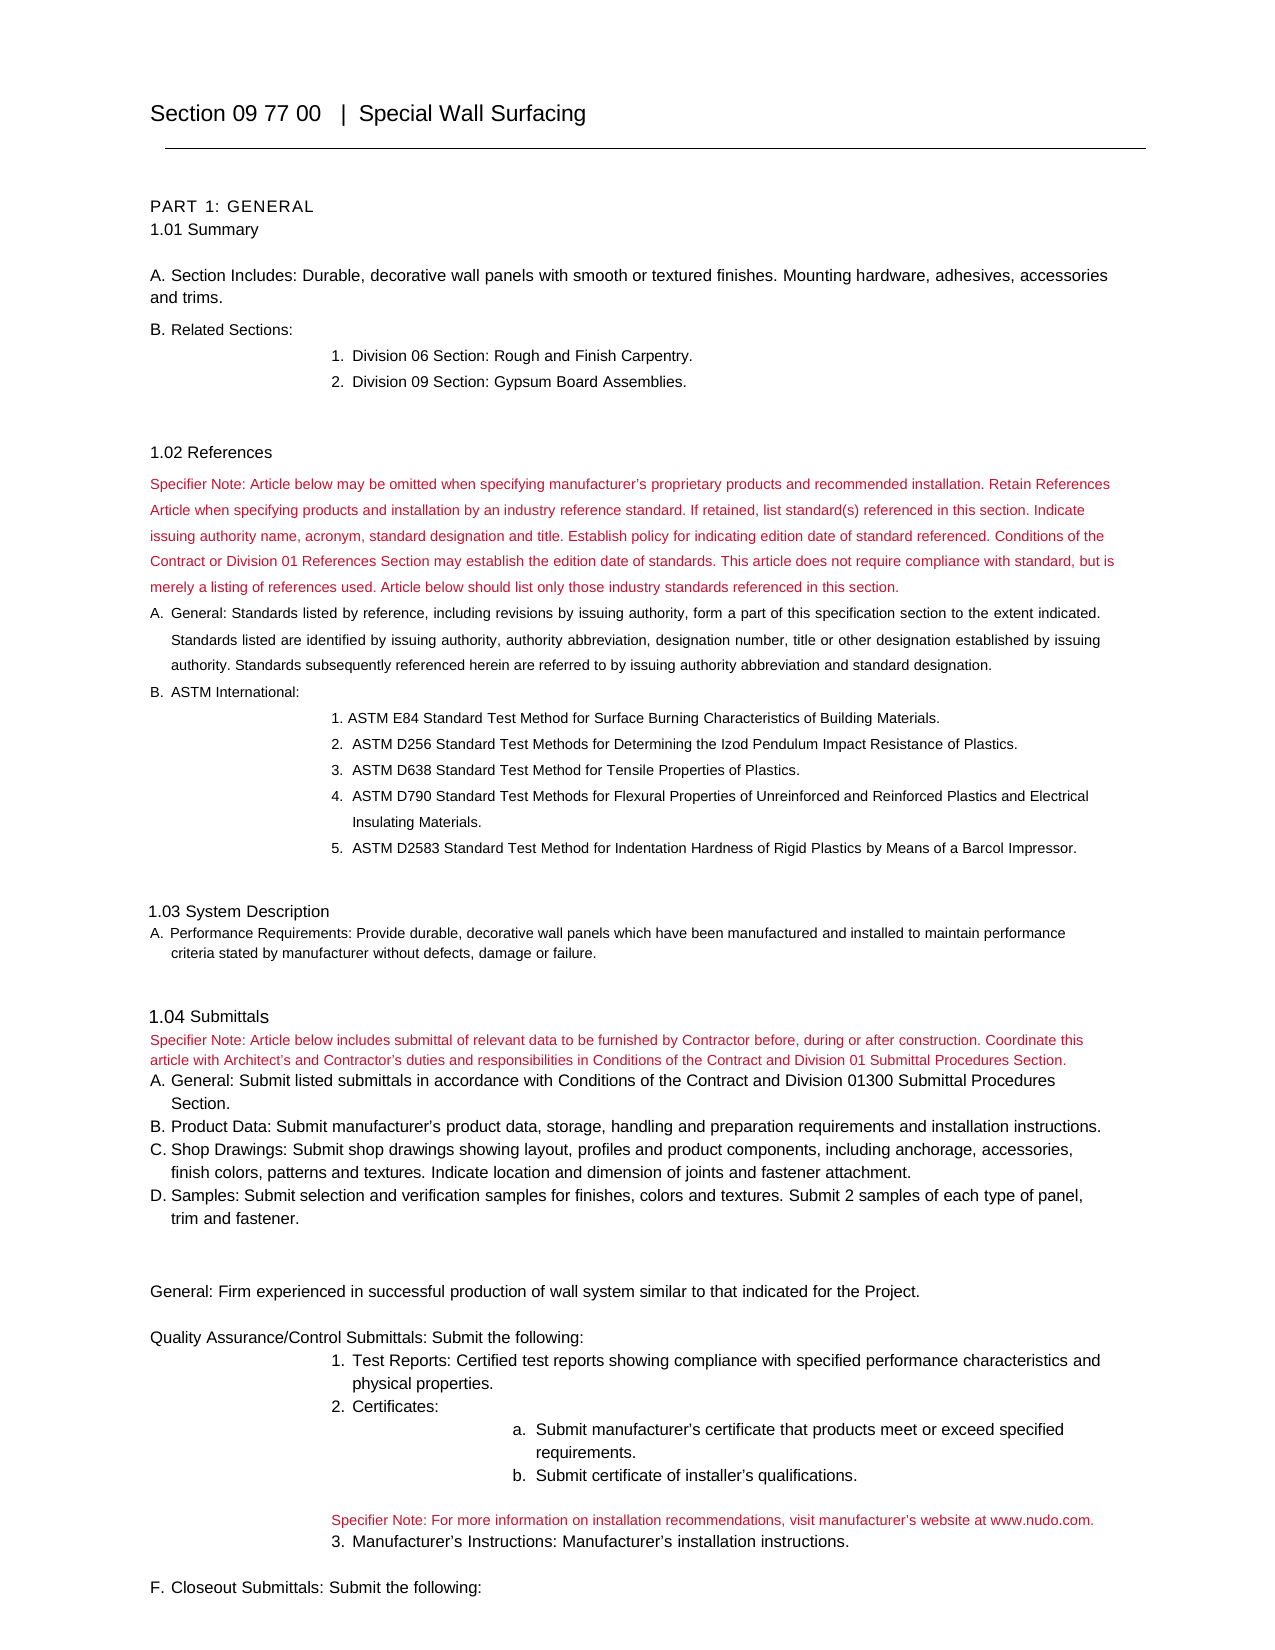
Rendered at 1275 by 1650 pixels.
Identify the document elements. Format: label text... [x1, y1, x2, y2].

list General: Standards listed by reference, including revisions by issuing authority, form a part of this specification section to the extent indicated. Standards listed are identified by issuing authority, authority abbreviation, designation number, title or other designation established by issuing authority. Standards subsequently referenced herein are referred to by issuing authority abbreviation and standard designation. [150, 605, 1101, 674]
list Division 06 Section: Rough and Finish Carpentry. [331, 347, 1139, 365]
text Specifier Note: Article below includes submittal of relevant data to be furnished by Contractor before, during or after construction. Coordinate this article with Architect’s and Contractor’s duties and responsibilities in Conditions of the Contract and Division 01 Submittal Procedures Section. [150, 1031, 1098, 1068]
list ASTM D790 Standard Test Methods for Flexural Properties of Unreinforced and Reinforced Plastics and Electrical Insulating Materials. [331, 787, 1098, 830]
list Manufacturer’s Instructions: Manufacturer’s installation instructions. [331, 1532, 1139, 1551]
text Specifier Note: Article below may be omitted when specifying manufacturer’s proprietary products and recommended installation. Retain References Article when specifying products and installation by an industry reference standard. If retained, list standard(s) referenced in this section. Indicate issuing authority name, acronym, standard designation and title. Establish policy for indicating edition date of standard referenced. Conditions of the Contract or Division 01 References Section may establish the edition date of standards. This article does not require compliance with standard, but is merely a listing of references used. Article below should list only those industry standards referenced in this section. [150, 475, 1119, 596]
list ASTM D256 Standard Test Methods for Determining the Izod Pendulum Impact Resistance of Plastics. [331, 735, 1139, 752]
text Specifier Note: For more information on installation recommendations, visit manufacturer’s website at www.nudo.com. [331, 1512, 1139, 1528]
text PART 1: GENERAL [150, 196, 1139, 216]
list ASTM D2583 Standard Test Method for Indentation Hardness of Rigid Plastics by Means of a Barcol Impressor. [331, 839, 1139, 856]
text A. Performance Requirements: Provide durable, decorative wall panels which have been manufactured and installed to maintain performance criteria stated by manufacturer without defects, damage or failure. [150, 925, 1079, 962]
list Related Sections: [150, 319, 1139, 339]
list General: Submit listed submittals in accordance with Conditions of the Contract and Division 01300 Submittal Procedures Section. [150, 1071, 1065, 1113]
text 1.02 References [150, 443, 1139, 462]
list Shop Drawings: Submit shop drawings showing layout, profiles and product components, including anchorage, accessories, finish colors, patterns and textures. Indicate location and dimension of joints and fastener attachment. [150, 1140, 1083, 1182]
list Submit manufacturer’s certificate that products meet or exceed specified requirements. [512, 1419, 1069, 1462]
list Certificates: [331, 1397, 1139, 1416]
list Test Reports: Certified test reports showing compliance with specified performance characteristics and physical properties. [331, 1351, 1108, 1393]
list Section Includes: Durable, decorative wall panels with smooth or textured finishes. Mounting hardware, adhesives, accessories and trims. [150, 265, 1119, 307]
list ASTM International: [150, 683, 1139, 700]
list Summary [150, 219, 1139, 238]
list System Description [148, 902, 1139, 921]
text Section 09 77 00 | Special Wall Surfacing [150, 100, 1139, 126]
list Product Data: Submit manufacturer’s product data, storage, handling and preparation requirements and installation instructions. [150, 1117, 1139, 1136]
list ASTM D638 Standard Test Method for Tensile Properties of Plastics. [331, 761, 1139, 778]
list Submit certificate of installer’s qualifications. [512, 1465, 1139, 1484]
list Samples: Submit selection and verification samples for finishes, colors and textures. Submit 2 samples of each type of panel, trim and fastener. [150, 1186, 1092, 1228]
list Closeout Submittals: Submit the following: [150, 1578, 1139, 1597]
list Division 09 Section: Gypsum Board Assemblies. [331, 373, 1139, 391]
list Submittals [148, 1005, 1139, 1027]
text General: Firm experienced in successful production of wall system similar to that indicated for the Project. Quality Assurance/Control Submittals: Submit the following: [150, 1255, 966, 1347]
list ASTM E84 Standard Test Method for Surface Burning Characteristics of Building Materials. [331, 709, 1139, 726]
